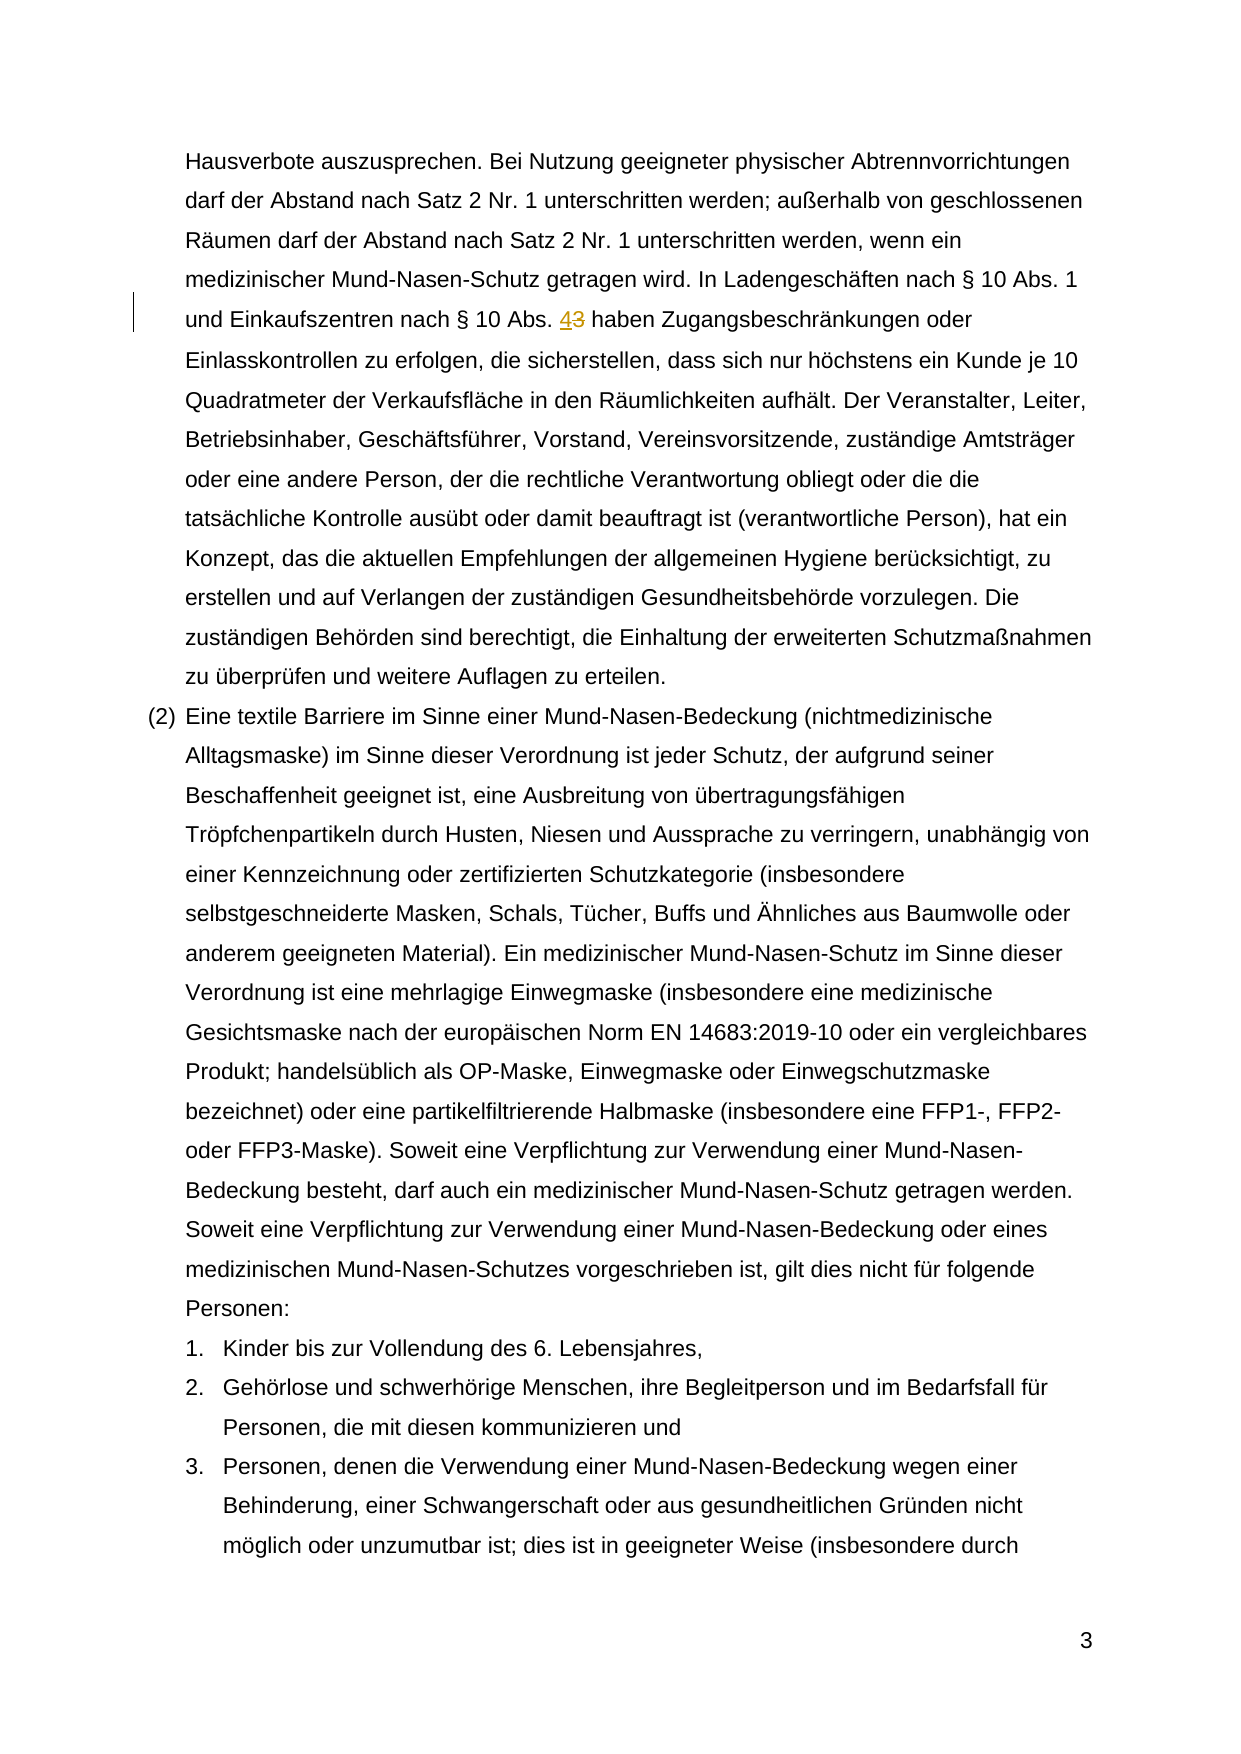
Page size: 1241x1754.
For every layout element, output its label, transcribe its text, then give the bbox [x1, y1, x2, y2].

list Kinder bis zur Vollendung des 6. Lebensjahres, [185, 1334, 1093, 1361]
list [185, 1453, 1093, 1558]
list Gehörlose und schwerhörige Menschen, ihre Begleitperson und im Bedarfsfall für Personen, die mit diesen kommunizieren und [185, 1374, 1093, 1440]
list Eine textile Barriere im Sinne einer Mund-Nasen-Bedeckung (nichtmedizinische Alltagsmaske) im Sinne dieser Verordnung ist jeder Schutz, der aufgrund seiner Beschaffenheit geeignet ist, eine Ausbreitung von übertragungsfähigen Tröpfchenpartikeln durch Husten, Niesen und Aussprache zu verringern, unabhängig von einer Kennzeichnung oder zertifizierten Schutzkategorie (insbesondere selbstgeschneiderte Masken, Schals, Tücher, Buffs und Ähnliches aus Baumwolle oder anderem geeigneten Material). Ein medizinischer Mund-Nasen-Schutz im Sinne dieser Verordnung ist eine mehrlagige Einwegmaske (insbesondere eine medizinische Gesichtsmaske nach der europäischen Norm EN 14683:2019-10 oder ein vergleichbares Produkt; handelsüblich als OP-Maske, Einwegmaske oder Einwegschutzmaske bezeichnet) oder eine partikelfiltrierende Halbmaske (insbesondere eine FFP1-, FFP2- oder FFP3-Maske). Soweit eine Verpflichtung zur Verwendung einer Mund-Nasen-Bedeckung besteht, darf auch ein medizinischer Mund-Nasen-Schutz getragen werden. Soweit eine Verpflichtung zur Verwendung einer Mund-Nasen-Bedeckung oder eines medizinischen Mund-Nasen-Schutzes vorgeschrieben ist, gilt dies nicht für folgende Personen: [148, 703, 1093, 1321]
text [185, 148, 1093, 690]
